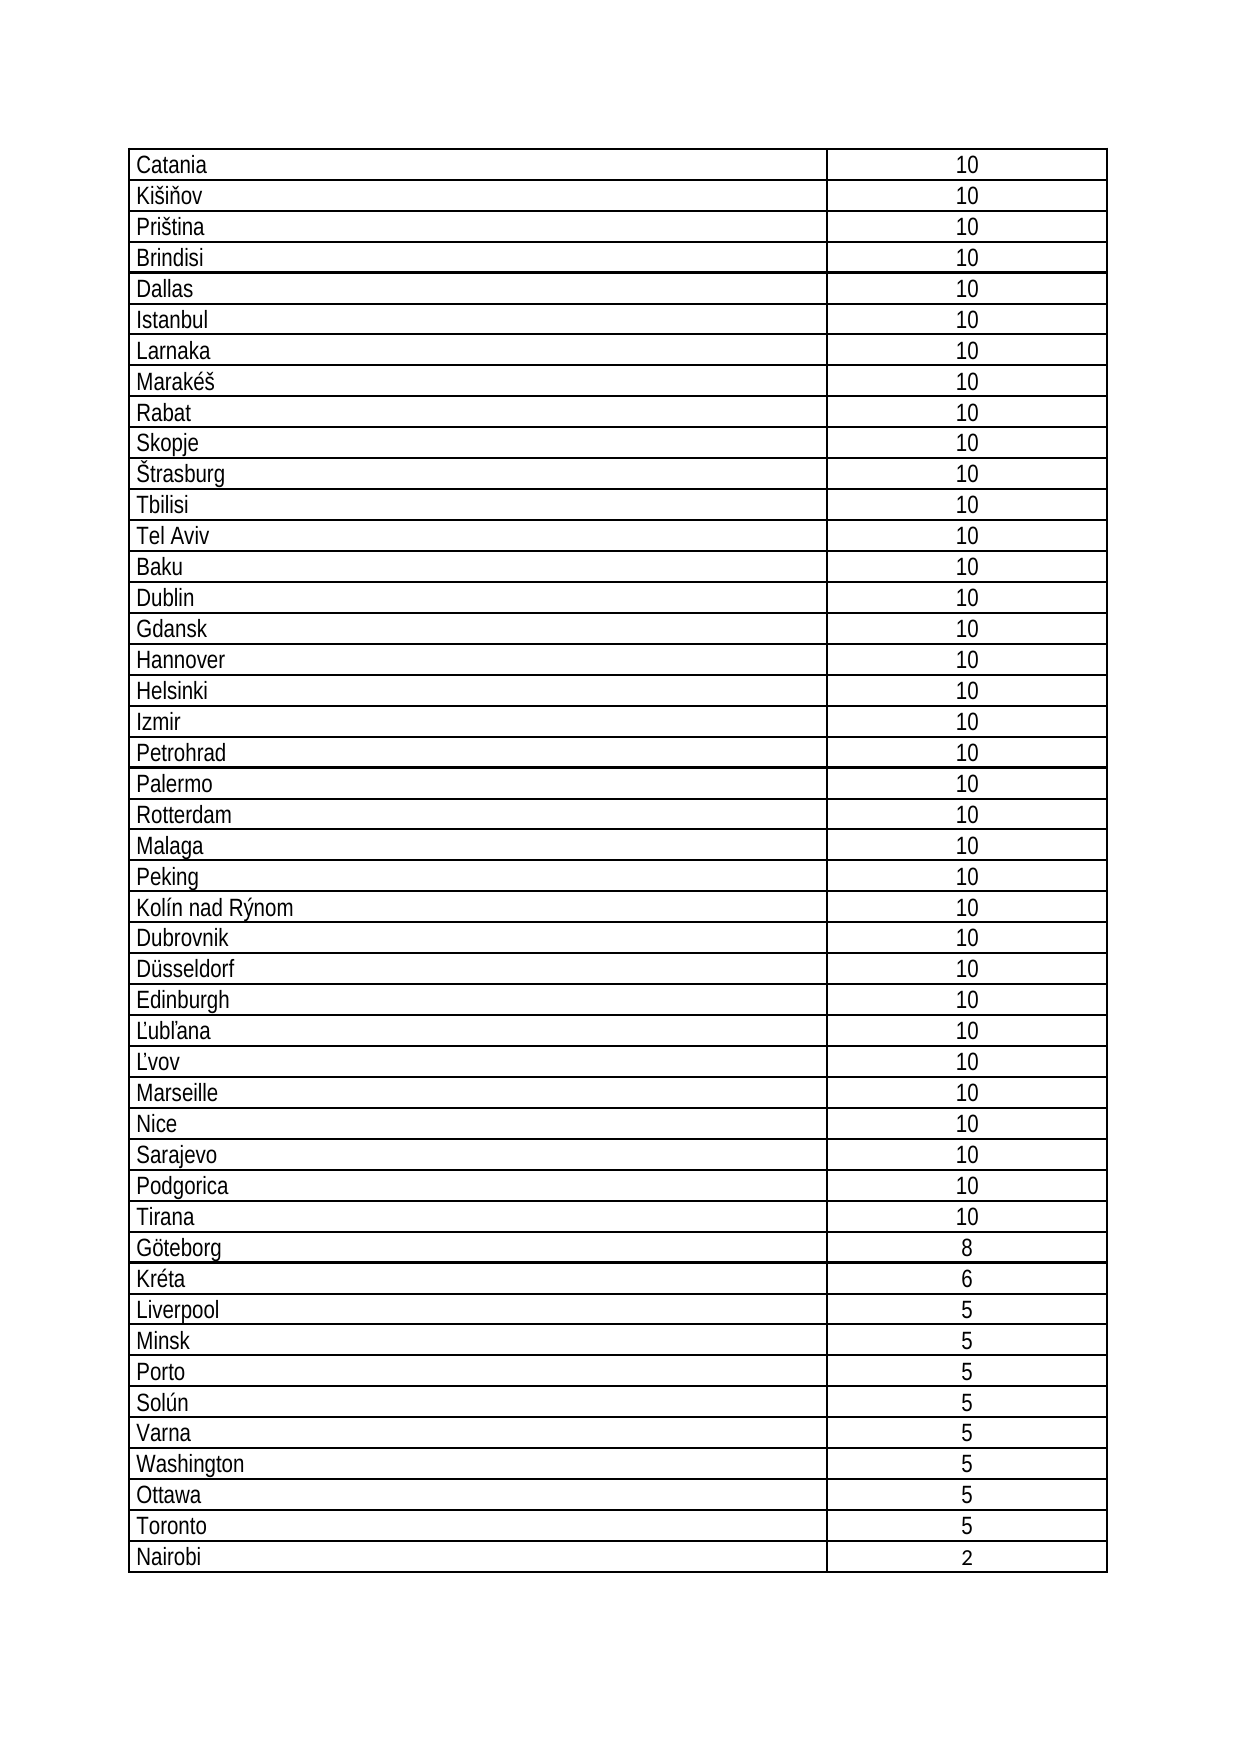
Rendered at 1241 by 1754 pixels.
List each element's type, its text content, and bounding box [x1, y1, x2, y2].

table_cell 10 [828, 305, 1106, 333]
table_cell 10 [828, 428, 1106, 457]
table_cell 5 [828, 1295, 1106, 1323]
table_cell Baku [130, 552, 826, 581]
table_cell 10 [828, 459, 1106, 488]
table_cell 10 [828, 1078, 1106, 1107]
table_cell Tbilisi [130, 490, 826, 519]
table_cell 10 [828, 985, 1106, 1014]
table_cell Minsk [130, 1325, 826, 1354]
table_cell 5 [828, 1511, 1106, 1540]
table_cell Rotterdam [130, 800, 826, 828]
table_cell 10 [828, 800, 1106, 828]
table_cell Kréta [130, 1264, 826, 1292]
table_cell 10 [828, 366, 1106, 395]
table_cell Toronto [130, 1511, 826, 1540]
table_cell Ľvov [130, 1047, 826, 1076]
table_cell Ľubľana [130, 1016, 826, 1045]
table_cell 10 [828, 1202, 1106, 1231]
table_cell Helsinki [130, 676, 826, 704]
table_cell 2 [828, 1542, 1106, 1571]
table_cell 10 [828, 521, 1106, 550]
table_cell 8 [828, 1233, 1106, 1261]
table_cell Catania [130, 150, 826, 179]
table_cell Sarajevo [130, 1140, 826, 1169]
table_cell Rabat [130, 397, 826, 426]
table_cell Ottawa [130, 1480, 826, 1509]
table_cell 10 [828, 1047, 1106, 1076]
table_cell Dubrovnik [130, 923, 826, 952]
table_cell 10 [828, 954, 1106, 983]
table_cell Hannover [130, 645, 826, 674]
table_cell 10 [828, 769, 1106, 797]
table_cell Palermo [130, 769, 826, 797]
table_cell Dallas [130, 274, 826, 302]
table_cell 10 [828, 861, 1106, 890]
table_cell Dublin [130, 583, 826, 612]
table_cell Podgorica [130, 1171, 826, 1199]
table_cell Peking [130, 861, 826, 890]
table_cell 10 [828, 583, 1106, 612]
table_cell 10 [828, 274, 1106, 302]
table_cell 5 [828, 1356, 1106, 1385]
table_cell 10 [828, 1140, 1106, 1169]
table_cell Štrasburg [130, 459, 826, 488]
table_cell Kolín nad Rýnom [130, 892, 826, 921]
table_cell Larnaka [130, 335, 826, 364]
table_cell Marakéš [130, 366, 826, 395]
table_cell 10 [828, 738, 1106, 766]
table_cell Washington [130, 1449, 826, 1478]
table_cell 10 [828, 923, 1106, 952]
table_cell Brindisi [130, 243, 826, 271]
table_cell 10 [828, 830, 1106, 859]
table_cell 10 [828, 707, 1106, 736]
table_cell Nairobi [130, 1542, 826, 1571]
table_cell Marseille [130, 1078, 826, 1107]
table_cell Istanbul [130, 305, 826, 333]
table_cell Varna [130, 1418, 826, 1447]
table_cell 6 [828, 1264, 1106, 1292]
table_cell Düsseldorf [130, 954, 826, 983]
table_cell Tirana [130, 1202, 826, 1231]
table_cell Nice [130, 1109, 826, 1138]
table_cell 5 [828, 1480, 1106, 1509]
table_cell 10 [828, 1016, 1106, 1045]
table_cell 5 [828, 1418, 1106, 1447]
table_cell 10 [828, 212, 1106, 241]
table_cell 10 [828, 552, 1106, 581]
table_cell Edinburgh [130, 985, 826, 1014]
table_cell 10 [828, 181, 1106, 209]
table_cell Malaga [130, 830, 826, 859]
table_cell Gdansk [130, 614, 826, 643]
table_cell 10 [828, 1171, 1106, 1199]
table_cell Izmir [130, 707, 826, 736]
table_cell Göteborg [130, 1233, 826, 1261]
table_cell Tel Aviv [130, 521, 826, 550]
table_cell Solún [130, 1387, 826, 1416]
table_cell Skopje [130, 428, 826, 457]
table_cell Liverpool [130, 1295, 826, 1323]
table_cell 10 [828, 335, 1106, 364]
table_cell 10 [828, 614, 1106, 643]
table_cell 10 [828, 645, 1106, 674]
table_cell 10 [828, 150, 1106, 179]
table_cell 10 [828, 397, 1106, 426]
table_cell 10 [828, 676, 1106, 704]
table_cell 10 [828, 1109, 1106, 1138]
table_cell 5 [828, 1325, 1106, 1354]
table_cell Petrohrad [130, 738, 826, 766]
table_cell 10 [828, 892, 1106, 921]
table_cell Priština [130, 212, 826, 241]
table_cell Kišiňov [130, 181, 826, 209]
table_cell 5 [828, 1449, 1106, 1478]
table_cell 10 [828, 490, 1106, 519]
table_cell Porto [130, 1356, 826, 1385]
table_cell 10 [828, 243, 1106, 271]
table_cell 5 [828, 1387, 1106, 1416]
